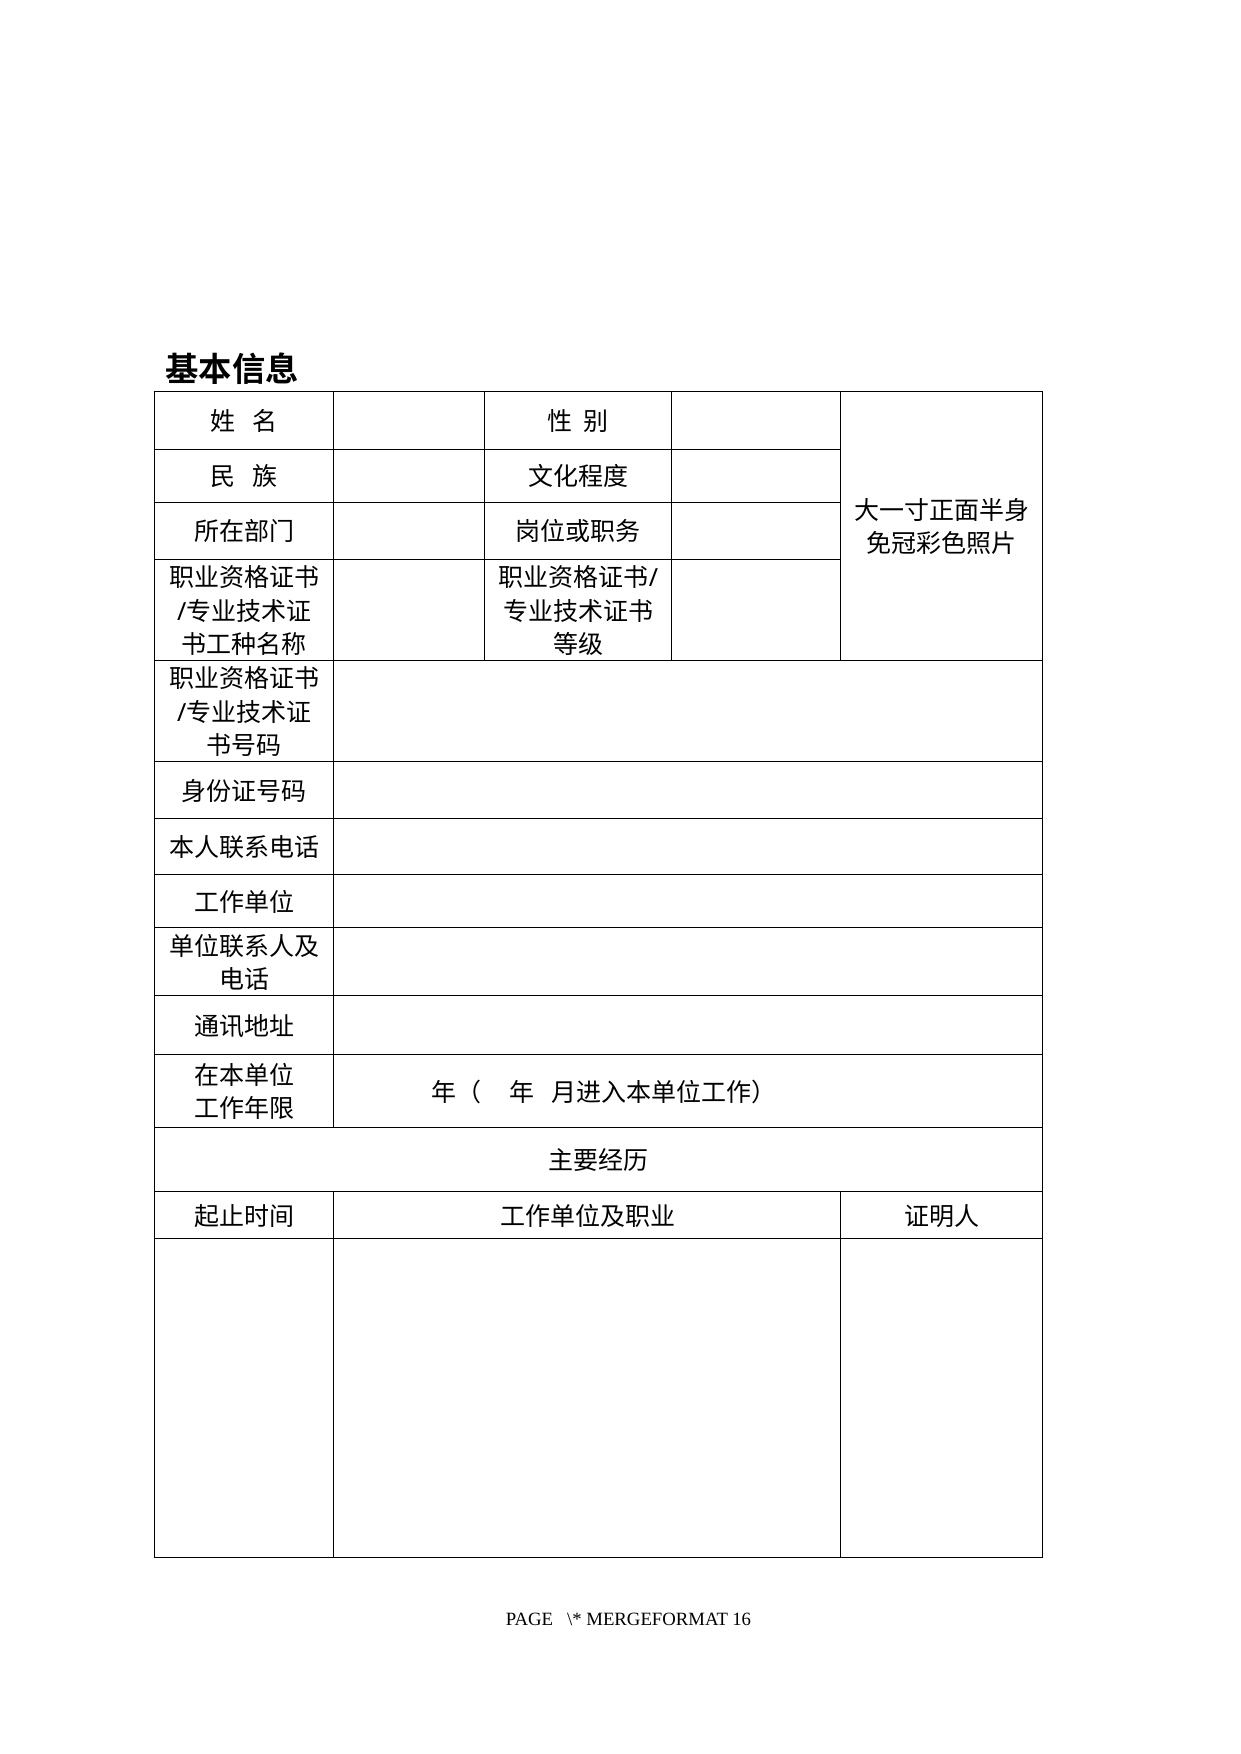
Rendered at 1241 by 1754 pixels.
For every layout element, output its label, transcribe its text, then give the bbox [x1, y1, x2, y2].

table_cell 民 族 [155, 450, 333, 502]
table_cell [334, 762, 1042, 818]
table_cell [334, 503, 484, 559]
table_cell 本人联系电话 [155, 819, 333, 874]
table_cell 职业资格证书/专业技术证书号码 [155, 661, 333, 761]
table_cell 工作单位 [155, 875, 333, 927]
table_cell 职业资格证书/专业技术证书等级 [485, 560, 671, 660]
table_cell [334, 819, 1042, 874]
table_cell 在本单位 工作年限 [155, 1055, 333, 1127]
table_cell 起止时间 [155, 1192, 333, 1238]
table_cell [334, 875, 1042, 927]
table_cell [672, 450, 840, 502]
table_cell 主要经历 [155, 1128, 1042, 1191]
table_cell 职业资格证书/专业技术证书工种名称 [155, 560, 333, 660]
table_cell [334, 560, 484, 660]
table_cell 文化程度 [485, 450, 671, 502]
table_cell [672, 560, 840, 660]
table_cell [334, 661, 1042, 761]
table_cell [672, 503, 840, 559]
table_cell [841, 1239, 1042, 1557]
table_cell 所在部门 [155, 503, 333, 559]
table_cell [334, 996, 1042, 1054]
table_cell 年（ 年 月进入本单位工作） [334, 1055, 1042, 1127]
table_cell [334, 450, 484, 502]
table_cell 通讯地址 [155, 996, 333, 1054]
table_header 性 别 [485, 392, 671, 449]
table_cell 岗位或职务 [485, 503, 671, 559]
table_header [672, 392, 840, 449]
table_header [334, 392, 484, 449]
table_cell 身份证号码 [155, 762, 333, 818]
table_cell 工作单位及职业 [334, 1192, 840, 1238]
table_cell [334, 928, 1042, 995]
table_cell 单位联系人及电话 [155, 928, 333, 995]
table_cell 证明人 [841, 1192, 1042, 1238]
table_cell [334, 1239, 840, 1557]
table_header 大一寸正面半身免冠彩色照片 [841, 392, 1042, 660]
table_cell [155, 1239, 333, 1557]
text 基本信息 [165, 343, 1087, 391]
table_header 姓 名 [155, 392, 333, 449]
